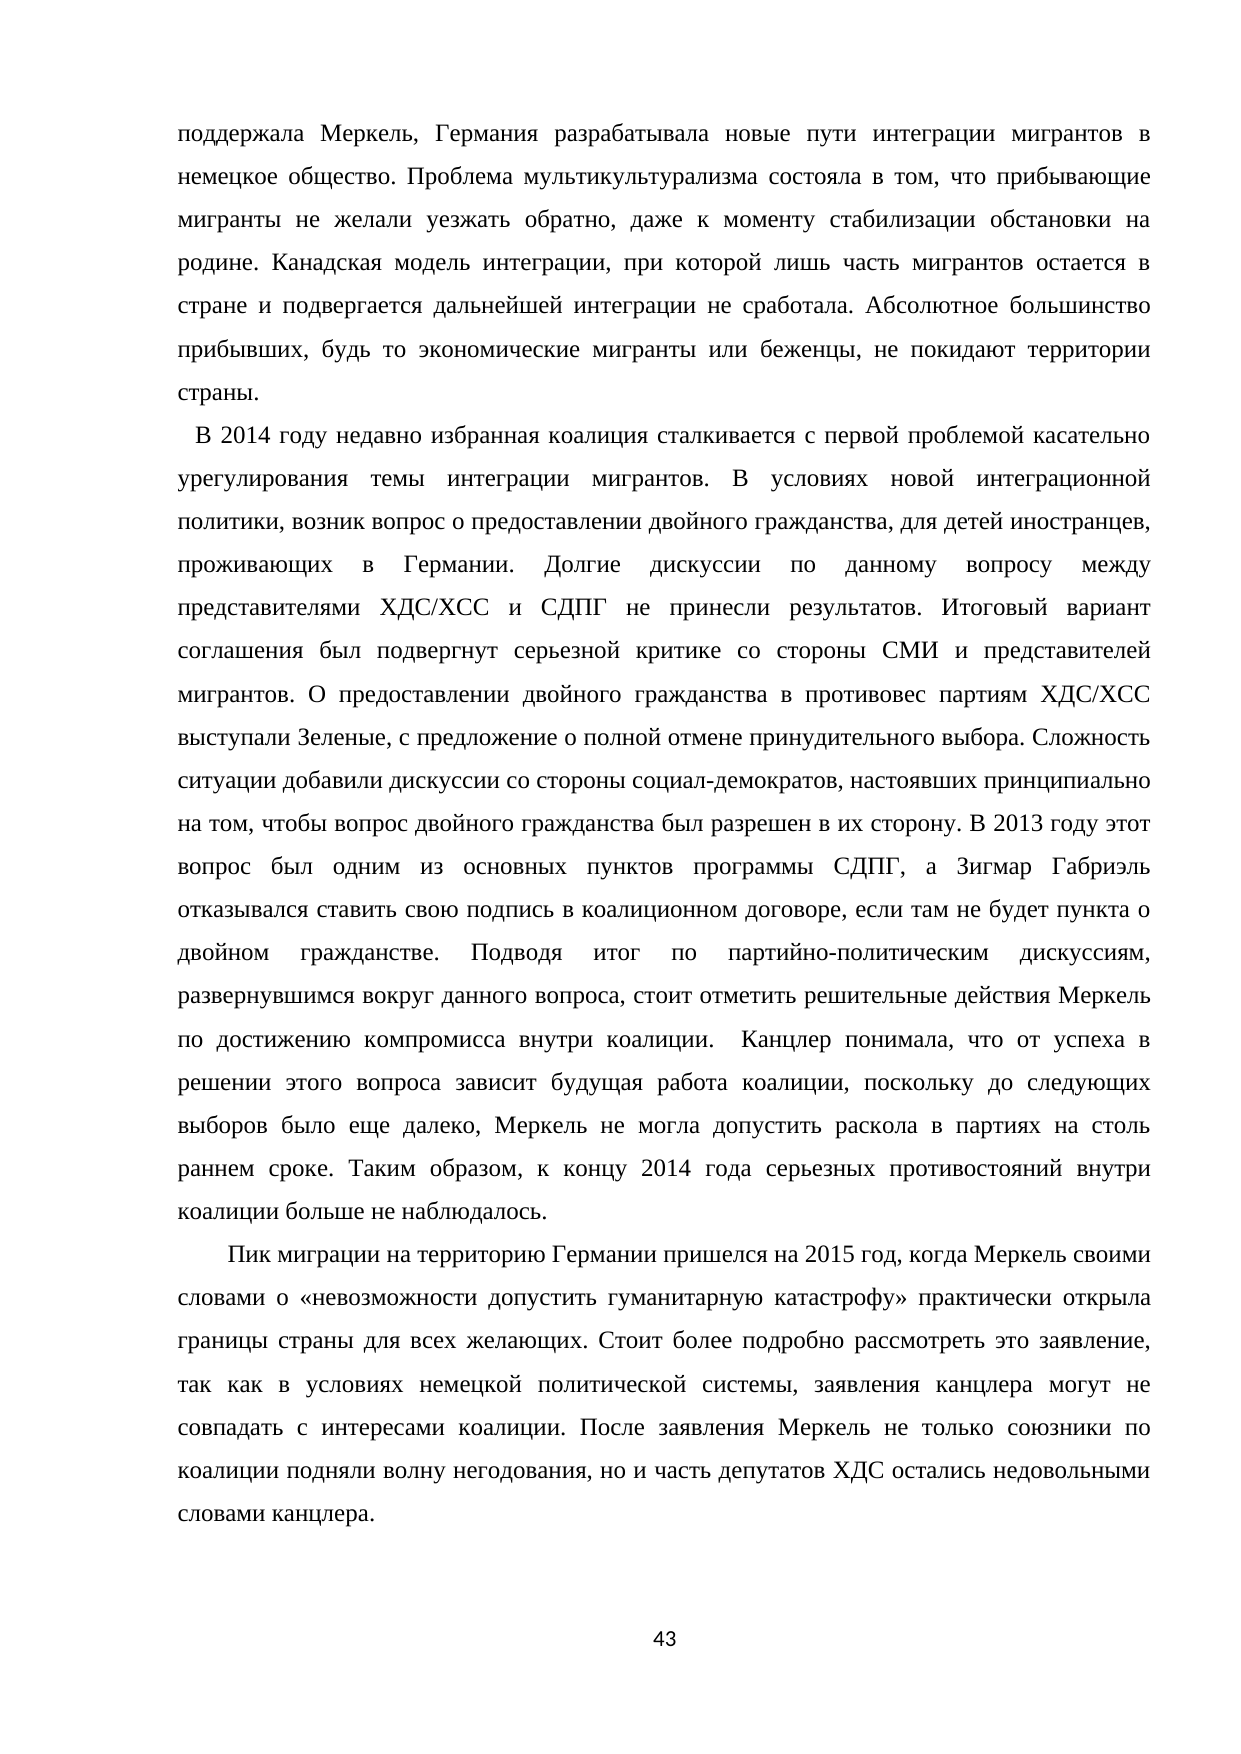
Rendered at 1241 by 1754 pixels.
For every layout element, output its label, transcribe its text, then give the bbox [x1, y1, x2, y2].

text Пик миграции на территорию Германии пришелся на 2015 год, когда Меркель своими словами о «невозможности допустить гуманитарную катастрофу» практически открыла границы страны для всех желающих. Стоит более подробно рассмотреть это заявление, так как в условиях немецкой политической системы, заявления канцлера могут не совпадать с интересами коалиции. После заявления Меркель не только союзники по коалиции подняли волну негодования, но и часть депутатов ХДС остались недовольными словами канцлера. [177, 1239, 1152, 1527]
text В 2014 году недавно избранная коалиция сталкивается с первой проблемой касательно урегулирования темы интеграции мигрантов. В условиях новой интеграционной политики, возник вопрос о предоставлении двойного гражданства, для детей иностранцев, проживающих в Германии. Долгие дискуссии по данному вопросу между представителями ХДС/ХСС и СДПГ не принесли результатов. Итоговый вариант соглашения был подвергнут серьезной критике со стороны СМИ и представителей мигрантов. О предоставлении двойного гражданства в противовес партиям ХДС/ХСС выступали Зеленые, с предложение о полной отмене принудительного выбора. Сложность ситуации добавили дискуссии со стороны социал-демократов, настоявших принципиально на том, чтобы вопрос двойного гражданства был разрешен в их сторону. В 2013 году этот вопрос был одним из основных пунктов программы СДПГ, а Зигмар Габриэль отказывался ставить свою подпись в коалиционном договоре, если там не будет пункта о двойном гражданстве. Подводя итог по партийно-политическим дискуссиям, развернувшимся вокруг данного вопроса, стоит отметить решительные действия Меркель по достижению компромисса внутри коалиции. Канцлер понимала, что от успеха в решении этого вопроса зависит будущая работа коалиции, поскольку до следующих выборов было еще далеко, Меркель не могла допустить раскола в партиях на столь раннем сроке. Таким образом, к концу 2014 года серьезных противостояний внутри коалиции больше не наблюдалось. [177, 420, 1152, 1225]
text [177, 118, 1152, 406]
